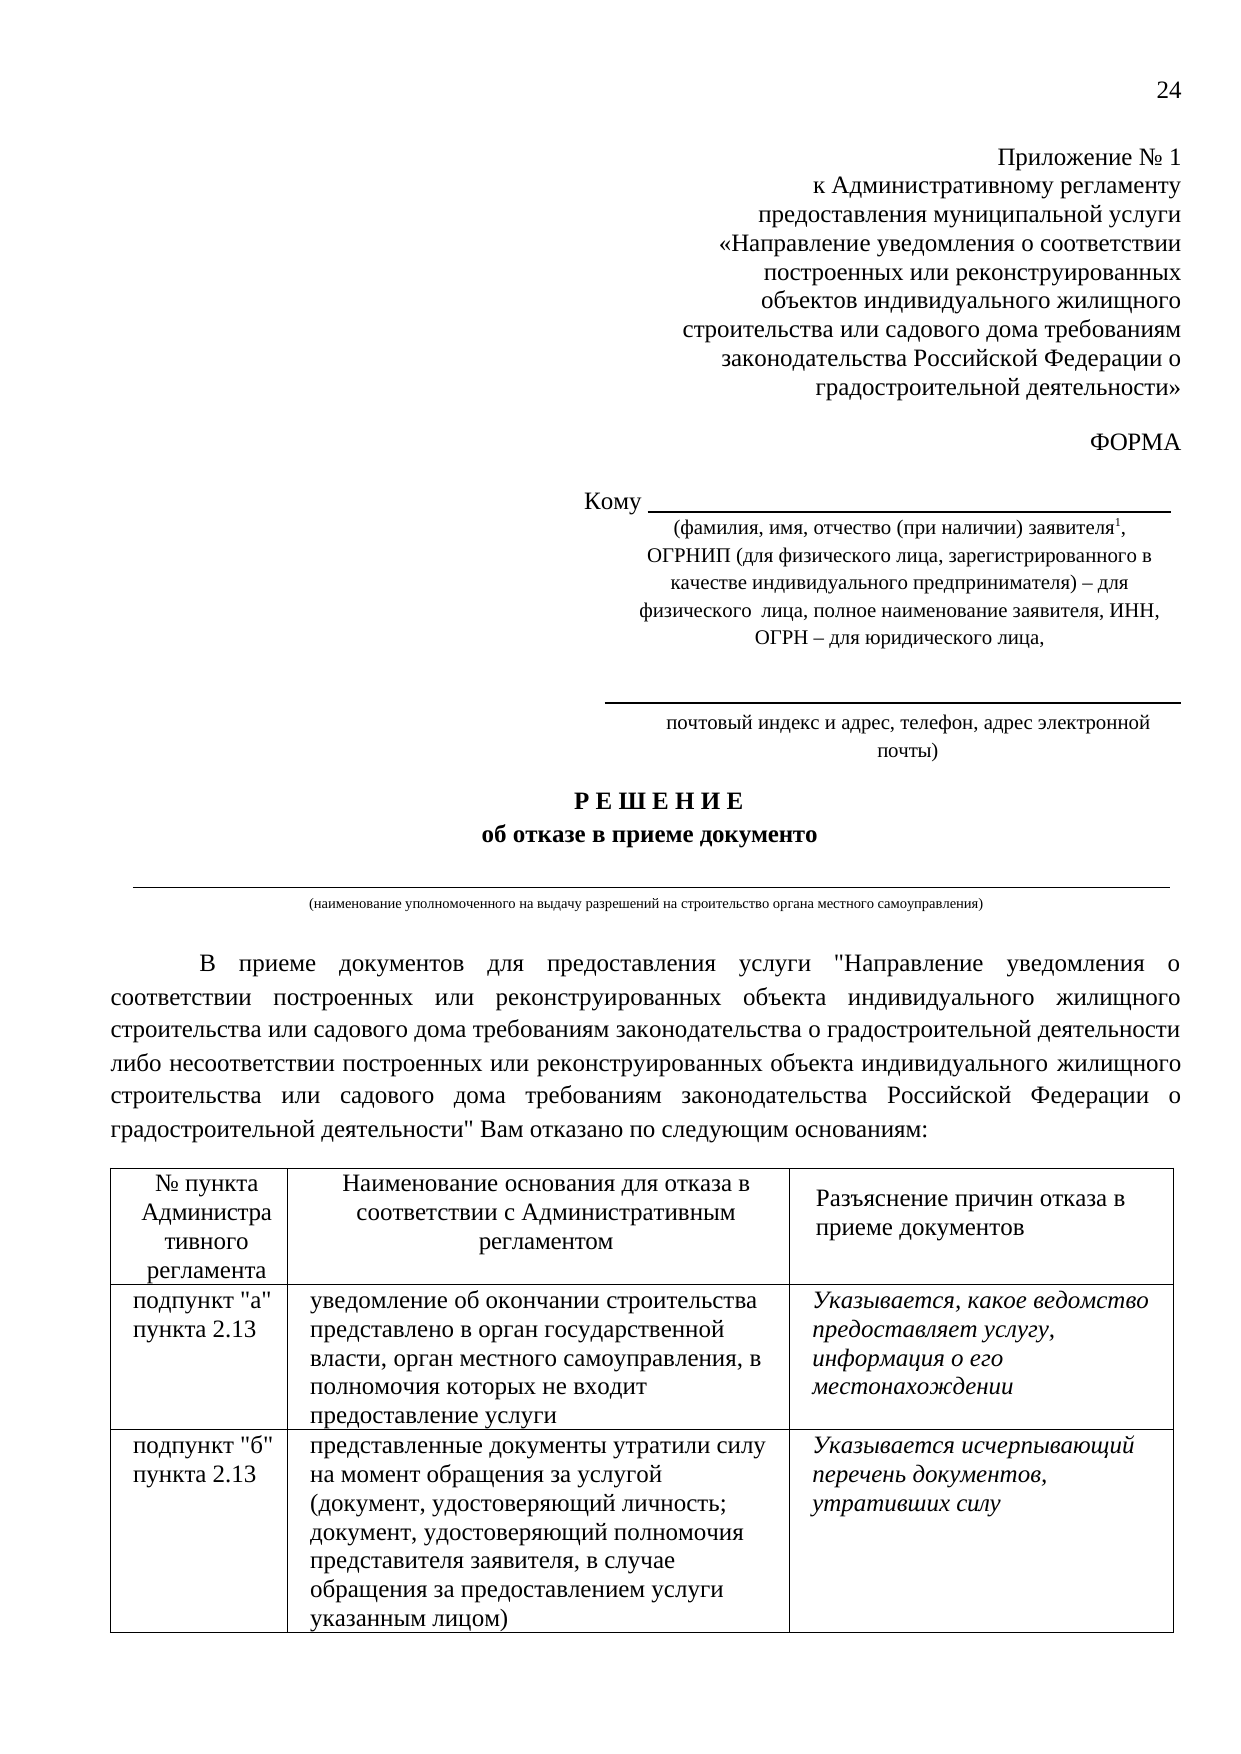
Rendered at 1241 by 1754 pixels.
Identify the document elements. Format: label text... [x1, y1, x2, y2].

table_cell подпункт "а" пункта 2.13 [111, 1285, 287, 1429]
text к Административному регламенту предоставления муниципальной услуги «Направление уведомления о соответствии построенных или реконструированных объектов индивидуального жилищного строительства или садового дома требованиям законодательства Российской Федерации о градостроительной деятельности» [672, 170, 1181, 400]
text почтовый индекс и адрес, телефон, адрес электронной почты) [666, 702, 1181, 762]
text ФОРМА [133, 427, 1181, 456]
text Приложение № 1 [721, 142, 1181, 170]
text Р Е Ш Е Н И Е [137, 786, 1181, 815]
table_cell представленные документы утратили силу на момент обращения за услугой (документ, удостоверяющий личность; документ, удостоверяющий полномочия представителя заявителя, в случае обращения за предоставлением услуги указанным лицом) [288, 1430, 789, 1632]
table_cell Указывается исчерпывающий перечень документов, утративших силу [790, 1430, 1173, 1632]
text В приеме документов для предоставления услуги "Направление уведомления о соответствии построенных или реконструированных объекта индивидуального жилищного строительства или садового дома требованиям законодательства о градостроительной деятельности либо несоответствии построенных или реконструированных объекта индивидуального жилищного строительства или садового дома требованиям законодательства Российской Федерации о градостроительной деятельности" Вам отказано по следующим основаниям: [110, 948, 1181, 1142]
table_cell подпункт "б" пункта 2.13 [111, 1430, 287, 1632]
table_header Разъяснение причин отказа в приеме документов [790, 1169, 1173, 1283]
table_cell уведомление об окончании строительства представлено в орган государственной власти, орган местного самоуправления, в полномочия которых не входит предоставление услуги [288, 1285, 789, 1429]
text (фамилия, имя, отчество (при наличии) заявителя1, ОГРНИП (для физического лица, зарегистрированного в качестве индивидуального предпринимателя) – для физического лица, полное наименование заявителя, ИНН, ОГРН – для юридического лица, [638, 515, 1161, 649]
text Кому [110, 486, 1171, 515]
table_cell Указывается, какое ведомство предоставляет услугу, информация о его местонахождении [790, 1285, 1173, 1429]
text (наименование уполномоченного на выдачу разрешений на строительство органа местного самоуправления) [110, 884, 1181, 923]
table_header Наименование основания для отказа в соответствии с Административным регламентом [288, 1169, 789, 1283]
table_header № пункта Административного регламента [111, 1169, 287, 1283]
text об отказе в приеме документо [481, 819, 1181, 848]
